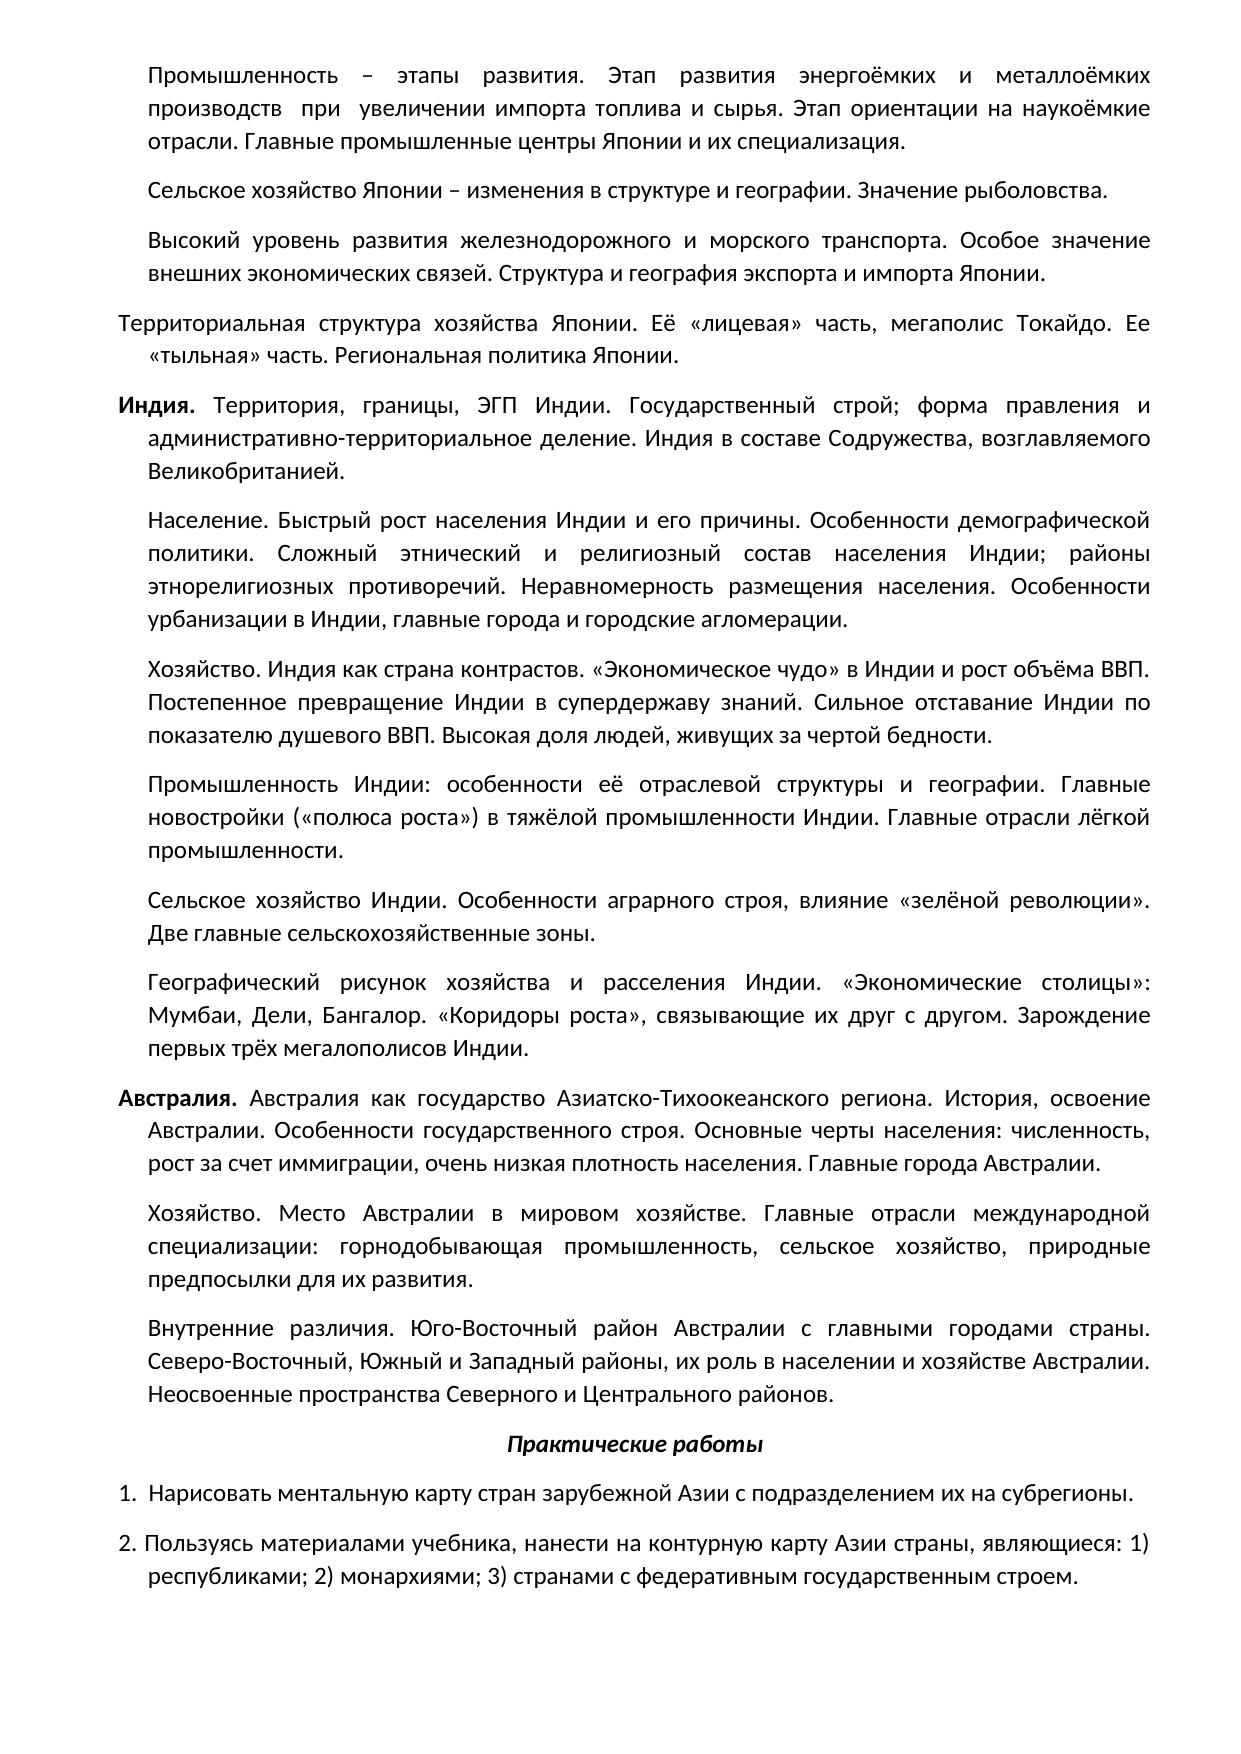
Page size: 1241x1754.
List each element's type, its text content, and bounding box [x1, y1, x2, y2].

text Высокий уровень развития железнодорожного и морского транспорта. Особое значение внешних экономических связей. Структура и география экспорта и импорта Японии. [118, 224, 1152, 288]
text Промышленность Индии: особенности её отраслевой структуры и географии. Главные новостройки («полюса роста») в тяжёлой промышленности Индии. Главные отрасли лёгкой промышленности. [118, 768, 1152, 865]
text Сельское хозяйство Японии – изменения в структуре и географии. Значение рыболовства. [118, 174, 1152, 205]
text Территориальная структура хозяйства Японии. Её «лицевая» часть, мегаполис Токайдо. Ее «тыльная» часть. Региональная политика Японии. [118, 307, 1152, 370]
text 2. Пользуясь материалами учебника, нанести на контурную карту Азии страны, являющиеся: 1) республиками; 2) монархиями; 3) странами с федеративным государственным строем. [118, 1527, 1152, 1591]
text 1. Нарисовать ментальную карту стран зарубежной Азии с подразделением их на субрегионы. [118, 1477, 1152, 1508]
text Австралия. Австралия как государство Азиатско-Тихоокеанского региона. История, освоение Австралии. Особенности государственного строя. Основные черты населения: численность, рост за счет иммиграции, очень низкая плотность населения. Главные города Австралии. [118, 1082, 1152, 1178]
text Внутренние различия. Юго-Восточный район Австралии с главными городами страны. Северо-Восточный, Южный и Западный районы, их роль в населении и хозяйстве Австралии. Неосвоенные пространства Северного и Центрального районов. [118, 1312, 1152, 1409]
text Практические работы [118, 1428, 1152, 1458]
text Сельское хозяйство Индии. Особенности аграрного строя, влияние «зелёной революции». Две главные сельскохозяйственные зоны. [118, 884, 1152, 947]
text Промышленность – этапы развития. Этап развития энергоёмких и металлоёмких производств при увеличении импорта топлива и сырья. Этап ориентации на наукоёмкие отрасли. Главные промышленные центры Японии и их специализация. [118, 59, 1152, 156]
text Хозяйство. Место Австралии в мировом хозяйстве. Главные отрасли международной специализации: горнодобывающая промышленность, сельское хозяйство, природные предпосылки для их развития. [118, 1197, 1152, 1293]
text Географический рисунок хозяйства и расселения Индии. «Экономические столицы»: Мумбаи, Дели, Бангалор. «Коридоры роста», связывающие их друг с другом. Зарождение первых трёх мегалополисов Индии. [118, 966, 1152, 1063]
text Хозяйство. Индия как страна контрастов. «Экономическое чудо» в Индии и рост объёма ВВП. Постепенное превращение Индии в супердержаву знаний. Сильное отставание Индии по показателю душевого ВВП. Высокая доля людей, живущих за чертой бедности. [118, 653, 1152, 749]
text Индия. Территория, границы, ЭГП Индии. Государственный строй; форма правления и административно-территориальное деление. Индия в составе Содружества, возглавляемого Великобританией. [118, 389, 1152, 486]
text Население. Быстрый рост населения Индии и его причины. Особенности демографической политики. Сложный этнический и религиозный состав населения Индии; районы этнорелигиозных противоречий. Неравномерность размещения населения. Особенности урбанизации в Индии, главные города и городские агломерации. [118, 504, 1152, 634]
